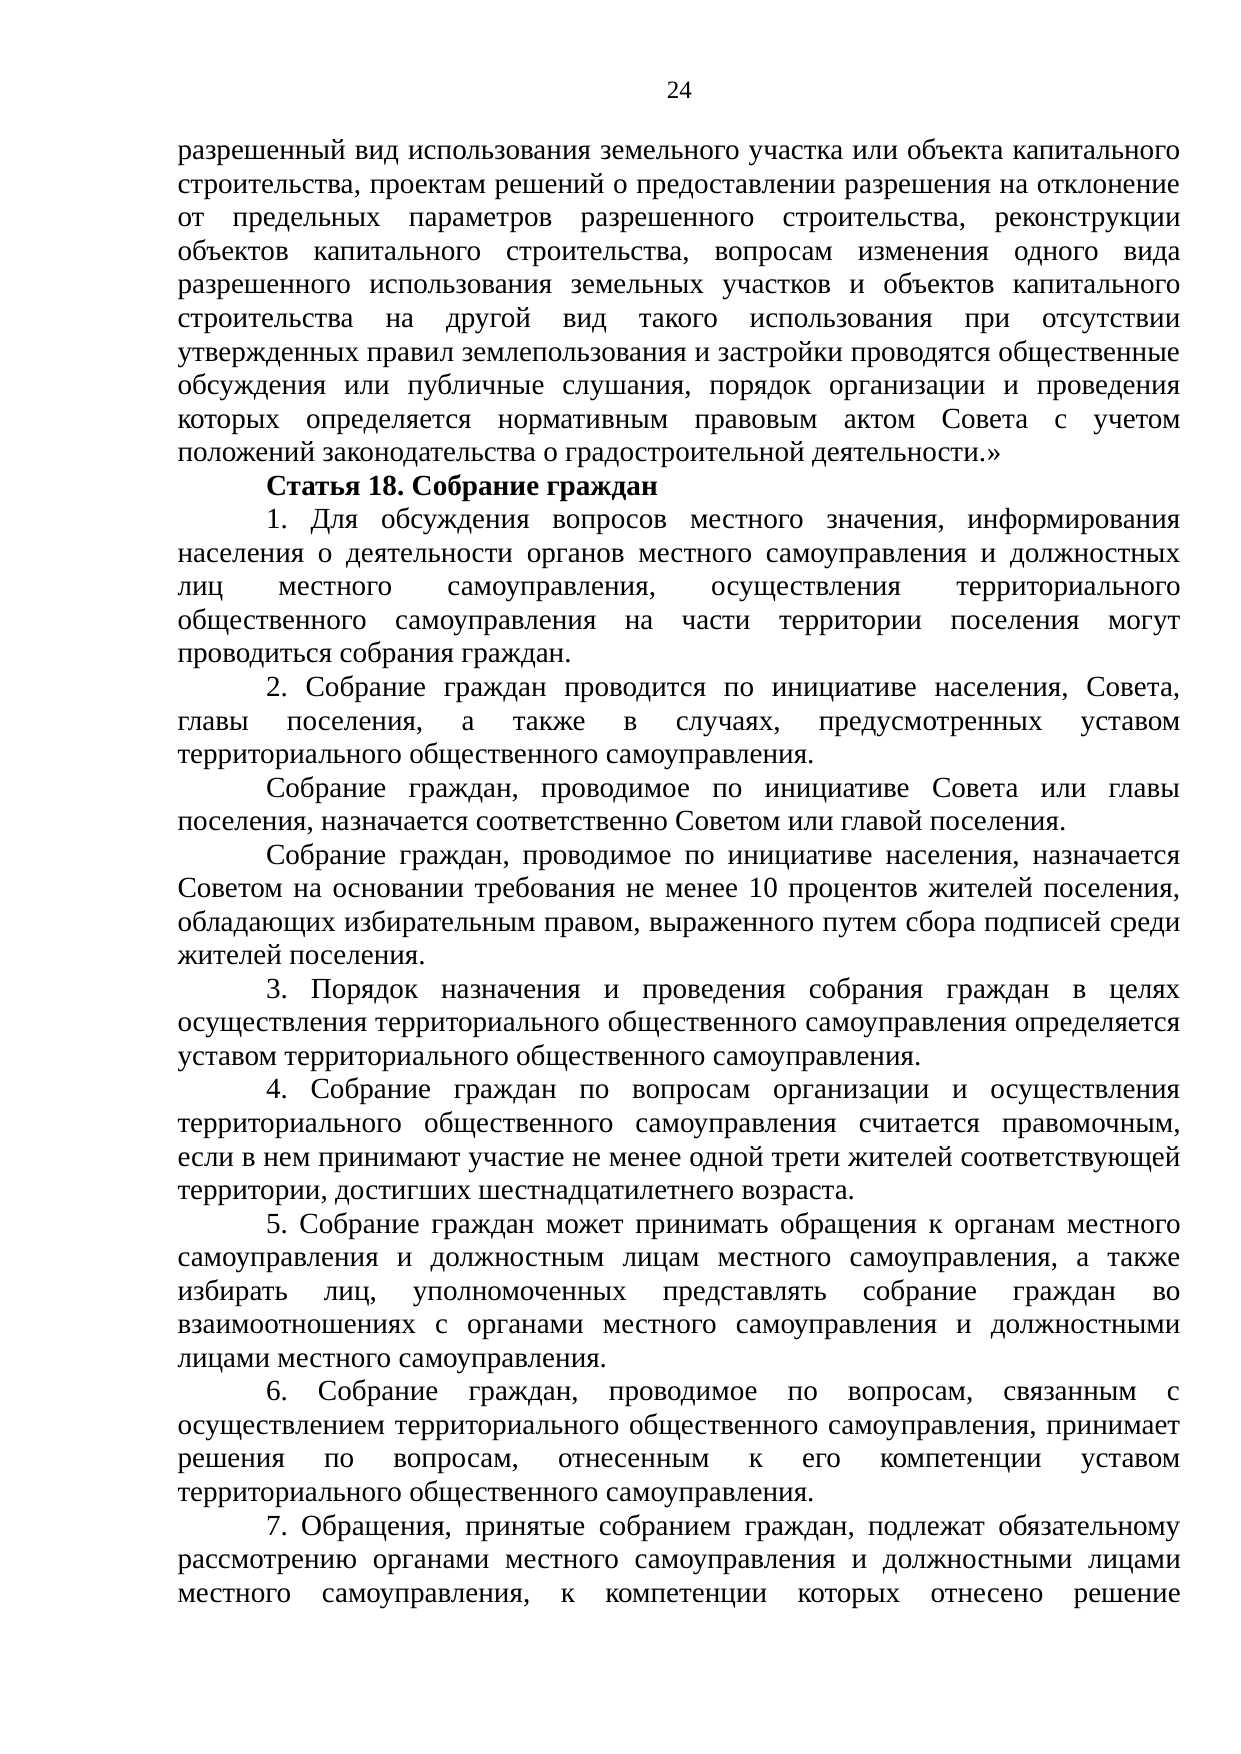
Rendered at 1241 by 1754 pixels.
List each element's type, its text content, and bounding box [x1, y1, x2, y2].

text 3. Порядок назначения и проведения собрания граждан в целях осуществления территориального общественного самоуправления определяется уставом территориального общественного самоуправления. [177, 971, 1181, 1072]
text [177, 1508, 1181, 1608]
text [177, 132, 1181, 468]
text 6. Собрание граждан, проводимое по вопросам, связанным с осуществлением территориального общественного самоуправления, принимает решения по вопросам, отнесенным к его компетенции уставом территориального общественного самоуправления. [177, 1373, 1181, 1508]
text 1. Для обсуждения вопросов местного значения, информирования населения о деятельности органов местного самоуправления и должностных лиц местного самоуправления, осуществления территориального общественного самоуправления на части территории поселения могут проводиться собрания граждан. [177, 501, 1181, 669]
text Собрание граждан, проводимое по инициативе населения, назначается Советом на основании требования не менее 10 процентов жителей поселения, обладающих избирательным правом, выраженного путем сбора подписей среди жителей поселения. [177, 837, 1181, 971]
text Собрание граждан, проводимое по инициативе Совета или главы поселения, назначается соответственно Советом или главой поселения. [177, 770, 1181, 837]
text Статья 18. Собрание граждан [177, 468, 1181, 501]
text 4. Собрание граждан по вопросам организации и осуществления территориального общественного самоуправления считается правомочным, если в нем принимают участие не менее одной трети жителей соответствующей территории, достигших шестнадцатилетнего возраста. [177, 1072, 1181, 1206]
text 5. Собрание граждан может принимать обращения к органам местного самоуправления и должностным лицам местного самоуправления, а также избирать лиц, уполномоченных представлять собрание граждан во взаимоотношениях с органами местного самоуправления и должностными лицами местного самоуправления. [177, 1206, 1181, 1373]
text 2. Собрание граждан проводится по инициативе населения, Совета, главы поселения, а также в случаях, предусмотренных уставом территориального общественного самоуправления. [177, 669, 1181, 770]
